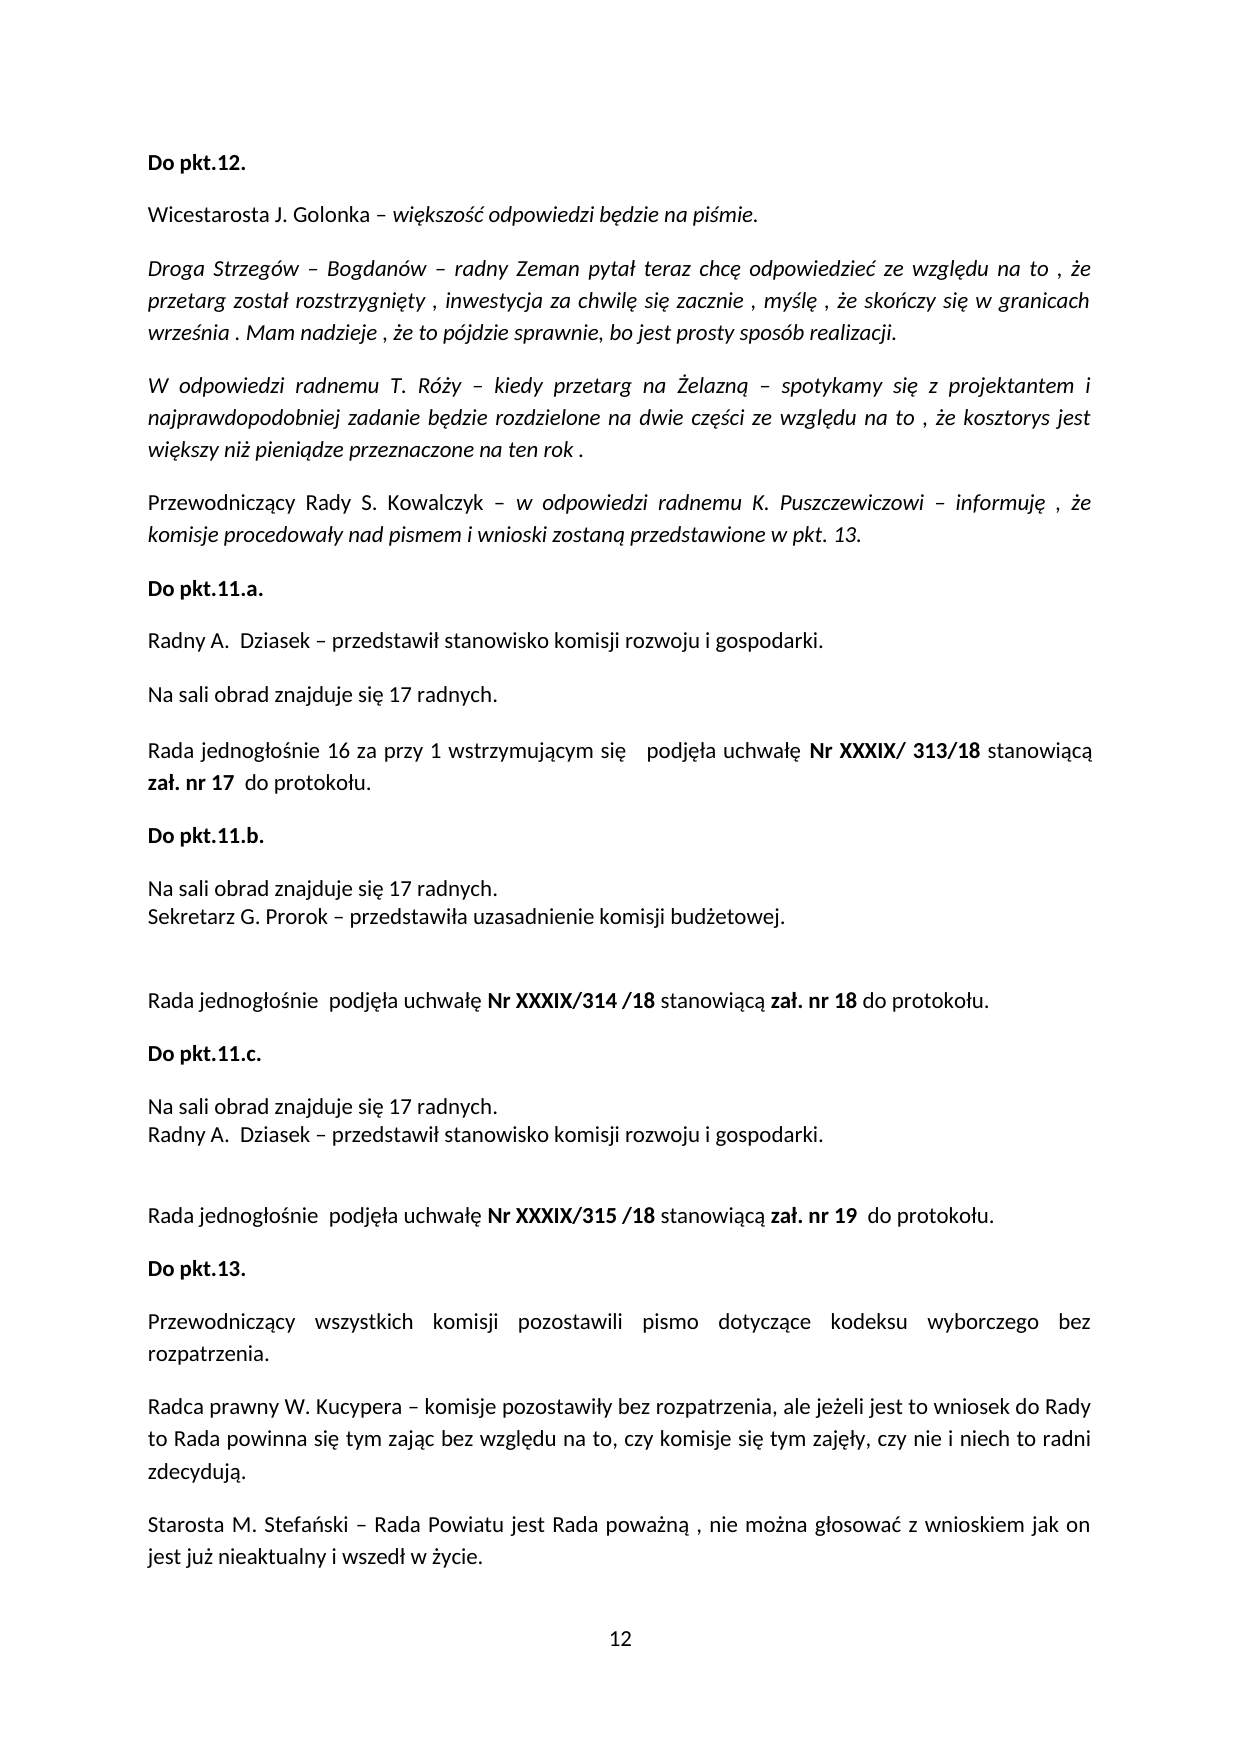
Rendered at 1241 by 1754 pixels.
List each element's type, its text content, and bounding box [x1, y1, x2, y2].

text Do pkt.13. [148, 1254, 1093, 1282]
text Do pkt.11.a. [148, 574, 1093, 602]
text Przewodniczący wszystkich komisji pozostawili pismo dotyczące kodeksu wyborczego bez rozpatrzenia. [148, 1307, 1093, 1367]
text Radca prawny W. Kucypera – komisje pozostawiły bez rozpatrzenia, ale jeżeli jest to wniosek do Rady to Rada powinna się tym zając bez względu na to, czy komisje się tym zajęły, czy nie i niech to radni zdecydują. [148, 1392, 1093, 1485]
text W odpowiedzi radnemu T. Róży – kiedy przetarg na Żelazną – spotykamy się z projektantem i najprawdopodobniej zadanie będzie rozdzielone na dwie części ze względu na to , że kosztorys jest większy niż pieniądze przeznaczone na ten rok . [148, 371, 1093, 463]
text Rada jednogłośnie podjęła uchwałę Nr XXXIX/314 /18 stanowiącą zał. nr 18 do protokołu. [148, 986, 1093, 1014]
text Radny A. Dziasek – przedstawił stanowisko komisji rozwoju i gospodarki. [148, 627, 1093, 655]
text Droga Strzegów – Bogdanów – radny Zeman pytał teraz chcę odpowiedzieć ze względu na to , że przetarg został rozstrzygnięty , inwestycja za chwilę się zacznie , myślę , że skończy się w granicach września . Mam nadzieje , że to pójdzie sprawnie, bo jest prosty sposób realizacji. [148, 254, 1093, 346]
text Rada jednogłośnie podjęła uchwałę Nr XXXIX/315 /18 stanowiącą zał. nr 19 do protokołu. [148, 1201, 1093, 1229]
text Do pkt.11.b. [148, 821, 1093, 849]
text Na sali obrad znajduje się 17 radnych. [148, 680, 1093, 708]
text Radny A. Dziasek – przedstawił stanowisko komisji rozwoju i gospodarki. [148, 1120, 1093, 1148]
text Na sali obrad znajduje się 17 radnych. [148, 1092, 1093, 1120]
text Do pkt.11.c. [148, 1039, 1093, 1067]
text Przewodniczący Rady S. Kowalczyk – w odpowiedzi radnemu K. Puszczewiczowi – informuję , że komisje procedowały nad pismem i wnioski zostaną przedstawione w pkt. 13. [148, 488, 1093, 549]
text Starosta M. Stefański – Rada Powiatu jest Rada poważną , nie można głosować z wnioskiem jak on jest już nieaktualny i wszedł w życie. [148, 1510, 1093, 1570]
text Rada jednogłośnie 16 za przy 1 wstrzymującym się podjęła uchwałę Nr XXXIX/ 313/18 stanowiącą zał. nr 17 do protokołu. [148, 736, 1093, 796]
text Do pkt.12. [148, 148, 1093, 176]
text Sekretarz G. Prorok – przedstawiła uzasadnienie komisji budżetowej. [148, 902, 1093, 930]
text Na sali obrad znajduje się 17 radnych. [148, 874, 1093, 902]
text Wicestarosta J. Golonka – większość odpowiedzi będzie na piśmie. [148, 201, 1093, 229]
